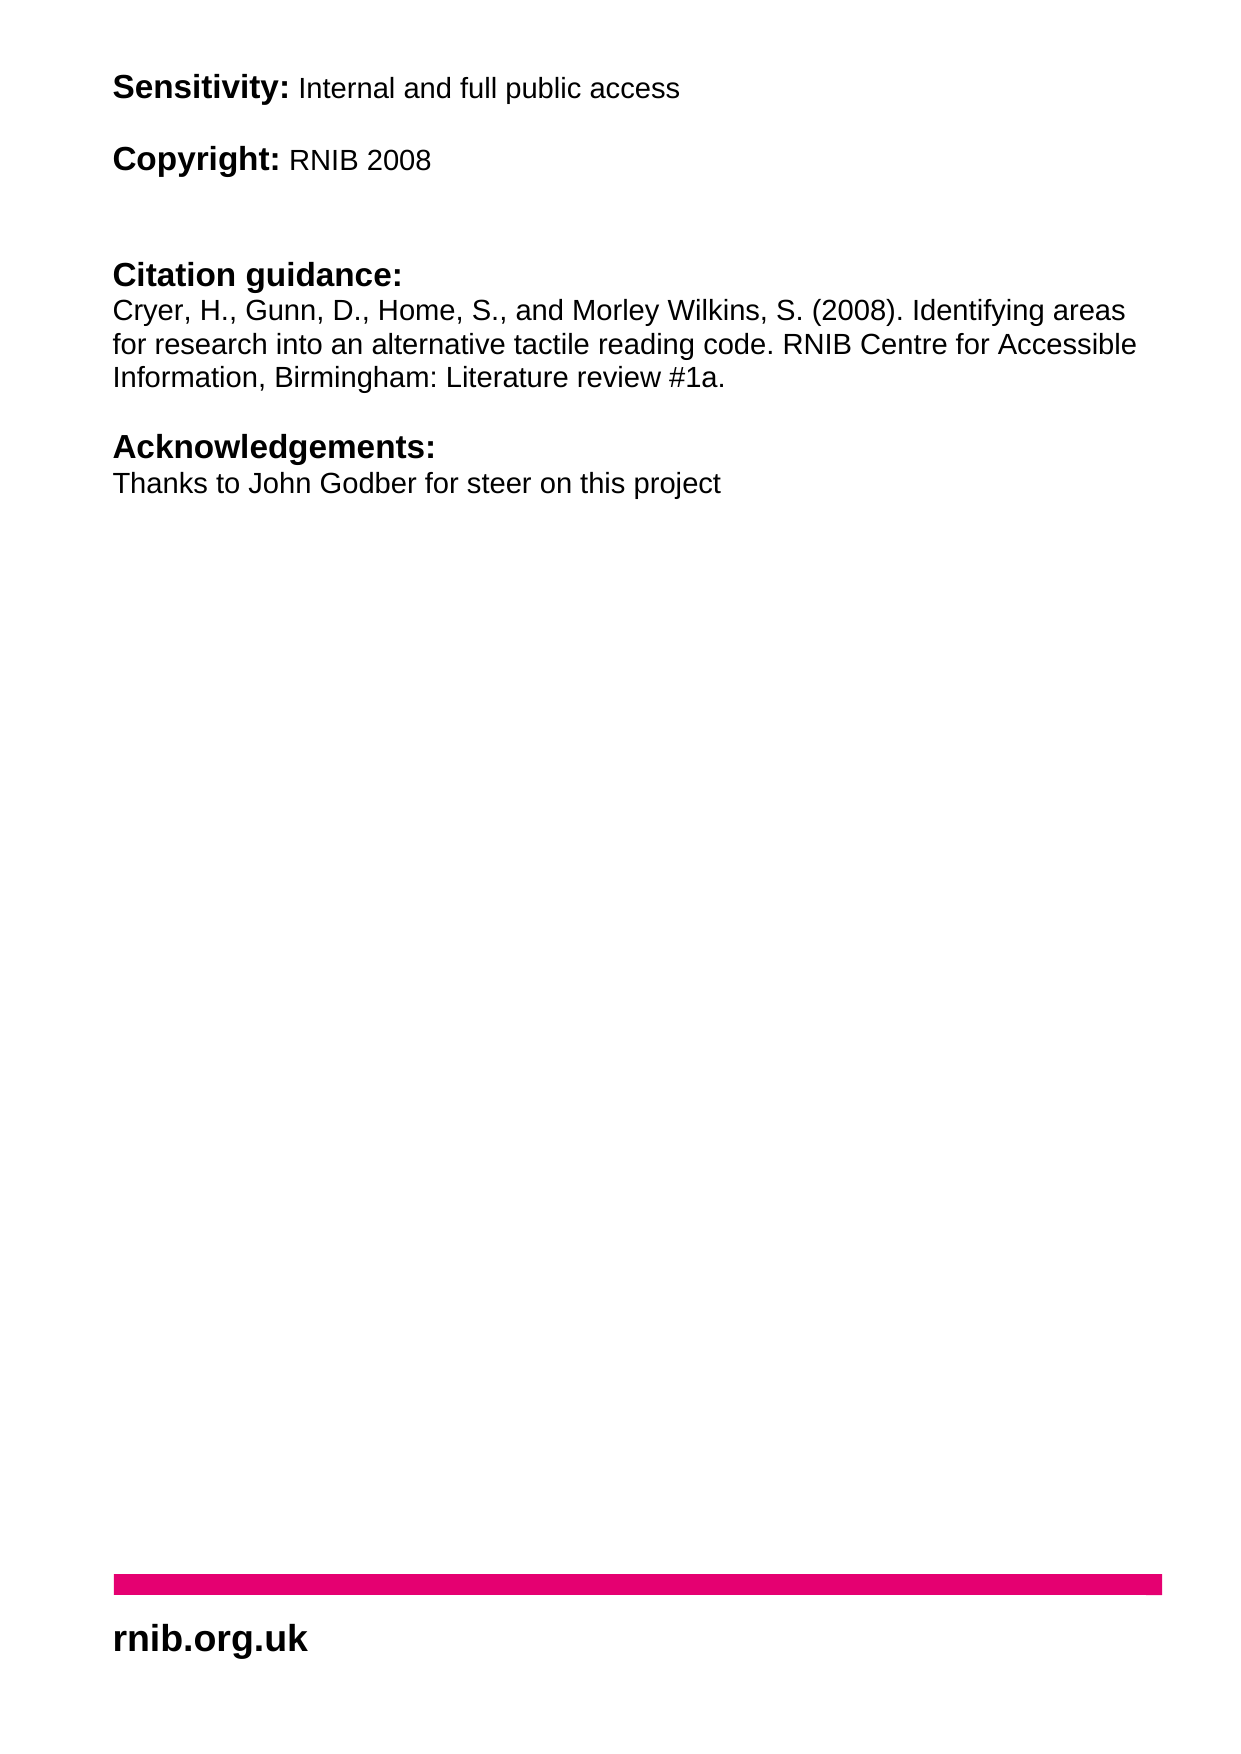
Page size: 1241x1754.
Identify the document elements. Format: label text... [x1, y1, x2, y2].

text Citation guidance: Cryer, H., Gunn, D., Home, S., and Morley Wilkins, S. (2008). Identifying areas for research into an alternative tactile reading code. RNIB Centre for Accessible Information, : Literature review #1a. [112, 255, 1143, 394]
text Copyright: RNIB 2008 [112, 139, 1143, 178]
text Sensitivity: Internal and full public access [112, 67, 1143, 106]
text Thanks to John Godber for steer on this project [112, 466, 1143, 499]
text Acknowledgements: [112, 427, 1143, 466]
